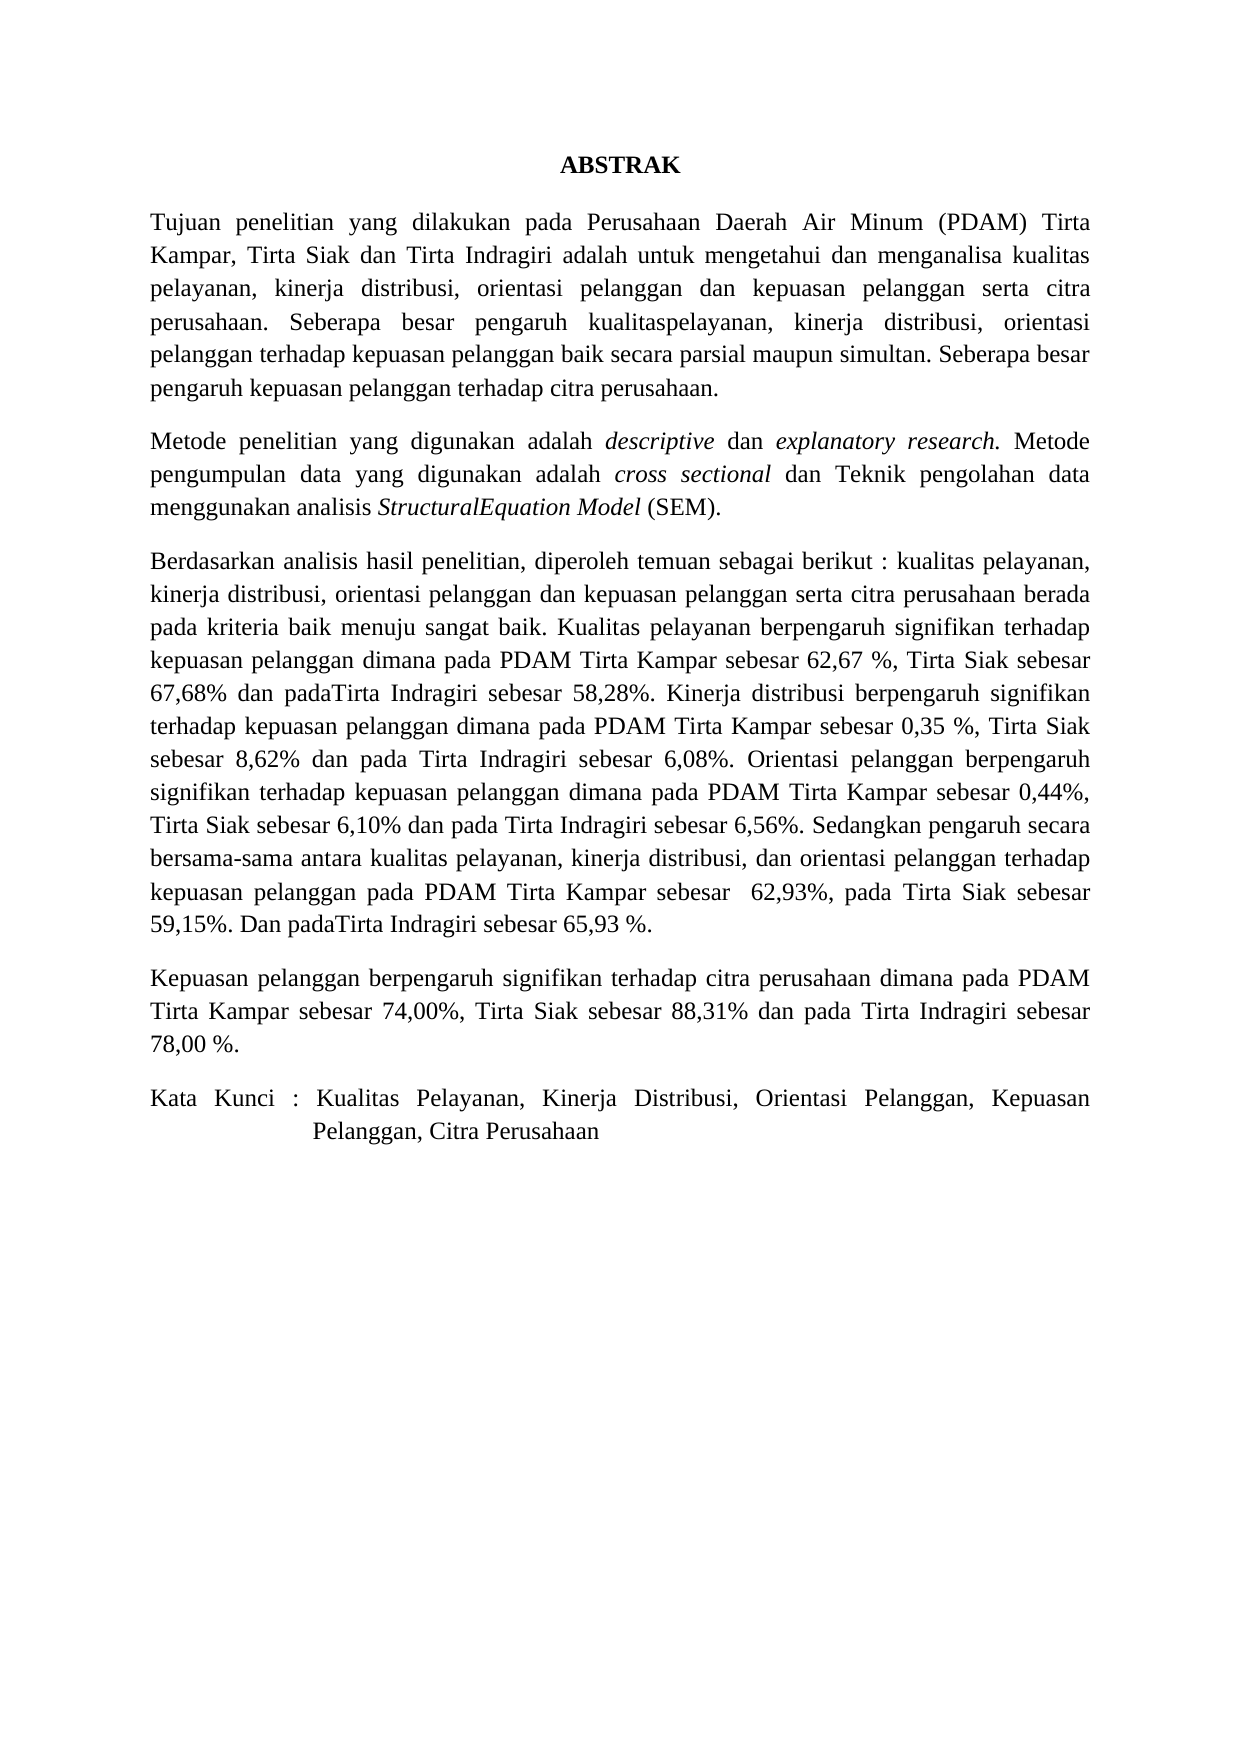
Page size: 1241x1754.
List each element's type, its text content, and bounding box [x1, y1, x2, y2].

text Tujuan penelitian yang dilakukan pada Perusahaan Daerah Air Minum (PDAM) Tirta Kampar, Tirta Siak dan Tirta Indragiri adalah untuk mengetahui dan menganalisa kualitas pelayanan, kinerja distribusi, orientasi pelanggan dan kepuasan pelanggan serta citra perusahaan. Seberapa besar pengaruh kualitaspelayanan, kinerja distribusi, orientasi pelanggan terhadap kepuasan pelanggan baik secara parsial maupun simultan. Seberapa besar pengaruh kepuasan pelanggan terhadap citra perusahaan. [150, 207, 1090, 401]
text Metode penelitian yang digunakan adalah descriptive dan explanatory research. Metode pengumpulan data yang digunakan adalah cross sectional dan Teknik pengolahan data menggunakan analisis StructuralEquation Model (SEM). [150, 426, 1090, 521]
text ABSTRAK [150, 150, 1090, 179]
text Berdasarkan analisis hasil penelitian, diperoleh temuan sebagai berikut : kualitas pelayanan, kinerja distribusi, orientasi pelanggan dan kepuasan pelanggan serta citra perusahaan berada pada kriteria baik menuju sangat baik. Kualitas pelayanan berpengaruh signifikan terhadap kepuasan pelanggan dimana pada PDAM Tirta Kampar sebesar 62,67 %, Tirta Siak sebesar 67,68% dan padaTirta Indragiri sebesar 58,28%. Kinerja distribusi berpengaruh signifikan terhadap kepuasan pelanggan dimana pada PDAM Tirta Kampar sebesar 0,35 %, Tirta Siak sebesar 8,62% dan pada Tirta Indragiri sebesar 6,08%. Orientasi pelanggan berpengaruh signifikan terhadap kepuasan pelanggan dimana pada PDAM Tirta Kampar sebesar 0,44%, Tirta Siak sebesar 6,10% dan pada Tirta Indragiri sebesar 6,56%. Sedangkan pengaruh secara bersama-sama antara kualitas pelayanan, kinerja distribusi, dan orientasi pelanggan terhadap kepuasan pelanggan pada PDAM Tirta Kampar sebesar 62,93%, pada Tirta Siak sebesar 59,15%. Dan padaTirta Indragiri sebesar 65,93 %. [150, 546, 1090, 938]
text Kepuasan pelanggan berpengaruh signifikan terhadap citra perusahaan dimana pada PDAM Tirta Kampar sebesar 74,00%, Tirta Siak sebesar 88,31% dan pada Tirta Indragiri sebesar 78,00 %. [150, 963, 1090, 1058]
text Kata Kunci : Kualitas Pelayanan, Kinerja Distribusi, Orientasi Pelanggan, Kepuasan Pelanggan, Citra Perusahaan [150, 1083, 1090, 1145]
